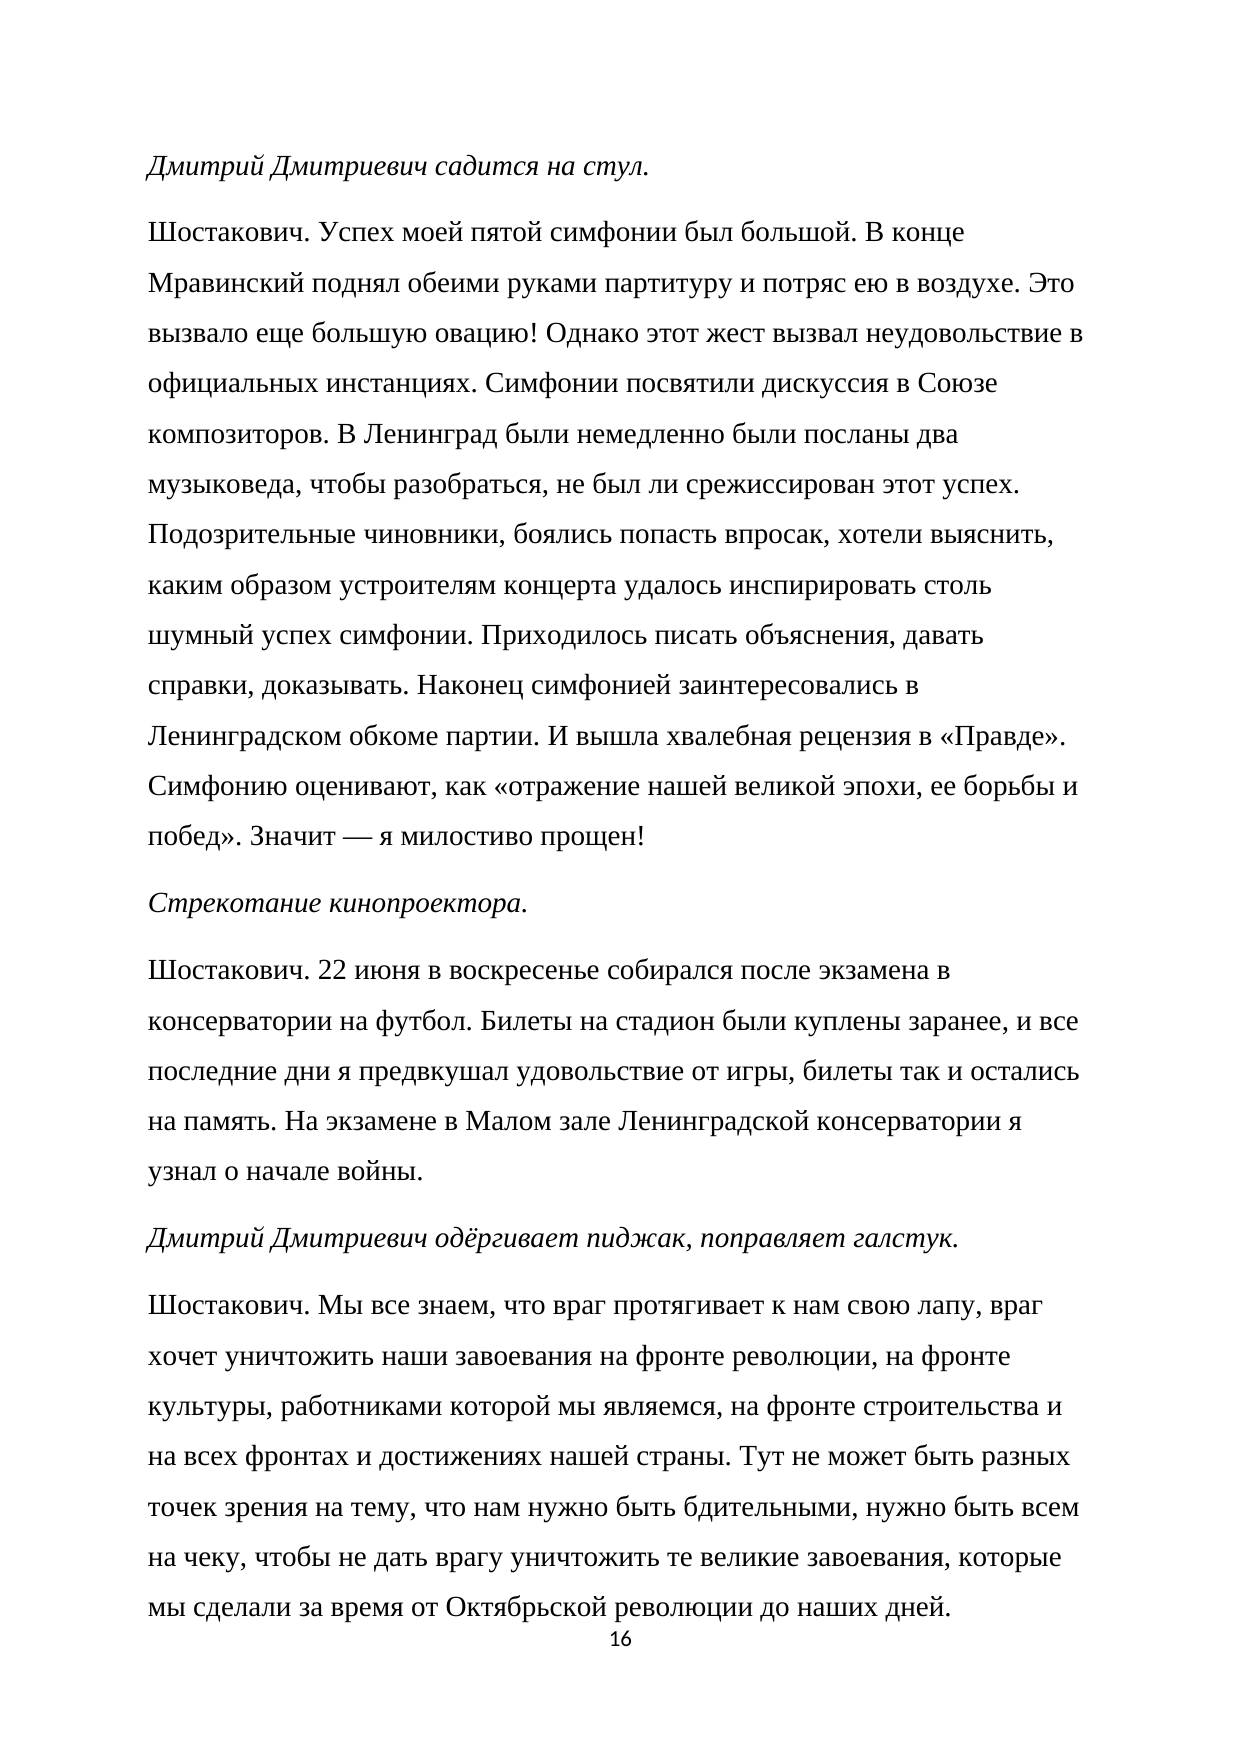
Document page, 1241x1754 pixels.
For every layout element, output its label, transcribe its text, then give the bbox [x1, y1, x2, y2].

text Дмитрий Дмитриевич одёргивает пиджак, поправляет галстук. [148, 1221, 1093, 1254]
text Шостакович. Успех моей пятой симфонии был большой. В конце Мравинский поднял обеими руками партитуру и потряс ею в воздухе. Это вызвало еще большую овацию! Однако этот жест вызвал неудовольствие в официальных инстанциях. Симфонии посвятили дискуссия в Союзе композиторов. В Ленинград были немедленно были посланы два музыковеда, чтобы разобраться, не был ли срежиссирован этот успех. Подозрительные чиновники, боялись попасть впросак, хотели выяснить, каким образом устроителям концерта удалось инспирировать столь шумный успех симфонии. Приходилось писать объяснения, давать справки, доказывать. Наконец симфонией заинтересовались в Ленинградском обкоме партии. И вышла хвалебная рецензия в «Правде». Симфонию оценивают, как «отражение нашей великой эпохи, ее борьбы и побед». Значит — я милостиво прощен! [148, 214, 1093, 852]
text Дмитрий Дмитриевич садится на стул. [148, 148, 1093, 181]
text Шостакович. 22 июня в воскресенье собирался после экзамена в консерватории на футбол. Билеты на стадион были куплены заранее, и все последние дни я предвкушал удовольствие от игры, билеты так и остались на память. На экзамене в Малом зале Ленинградской консерватории я узнал о начале войны. [148, 952, 1093, 1187]
text Стрекотание кинопроектора. [148, 885, 1093, 919]
text Шостакович. Мы все знаем, что враг протягивает к нам свою лапу, враг хочет уничтожить наши завоевания на фронте революции, на фронте культуры, работниками которой мы являемся, на фронте строительства и на всех фронтах и достижениях нашей страны. Тут не может быть разных точек зрения на тему, что нам нужно быть бдительными, нужно быть всем на чеку, чтобы не дать врагу уничтожить те великие завоевания, которые мы сделали за время от Октябрьской революции до наших дней. [148, 1287, 1093, 1623]
